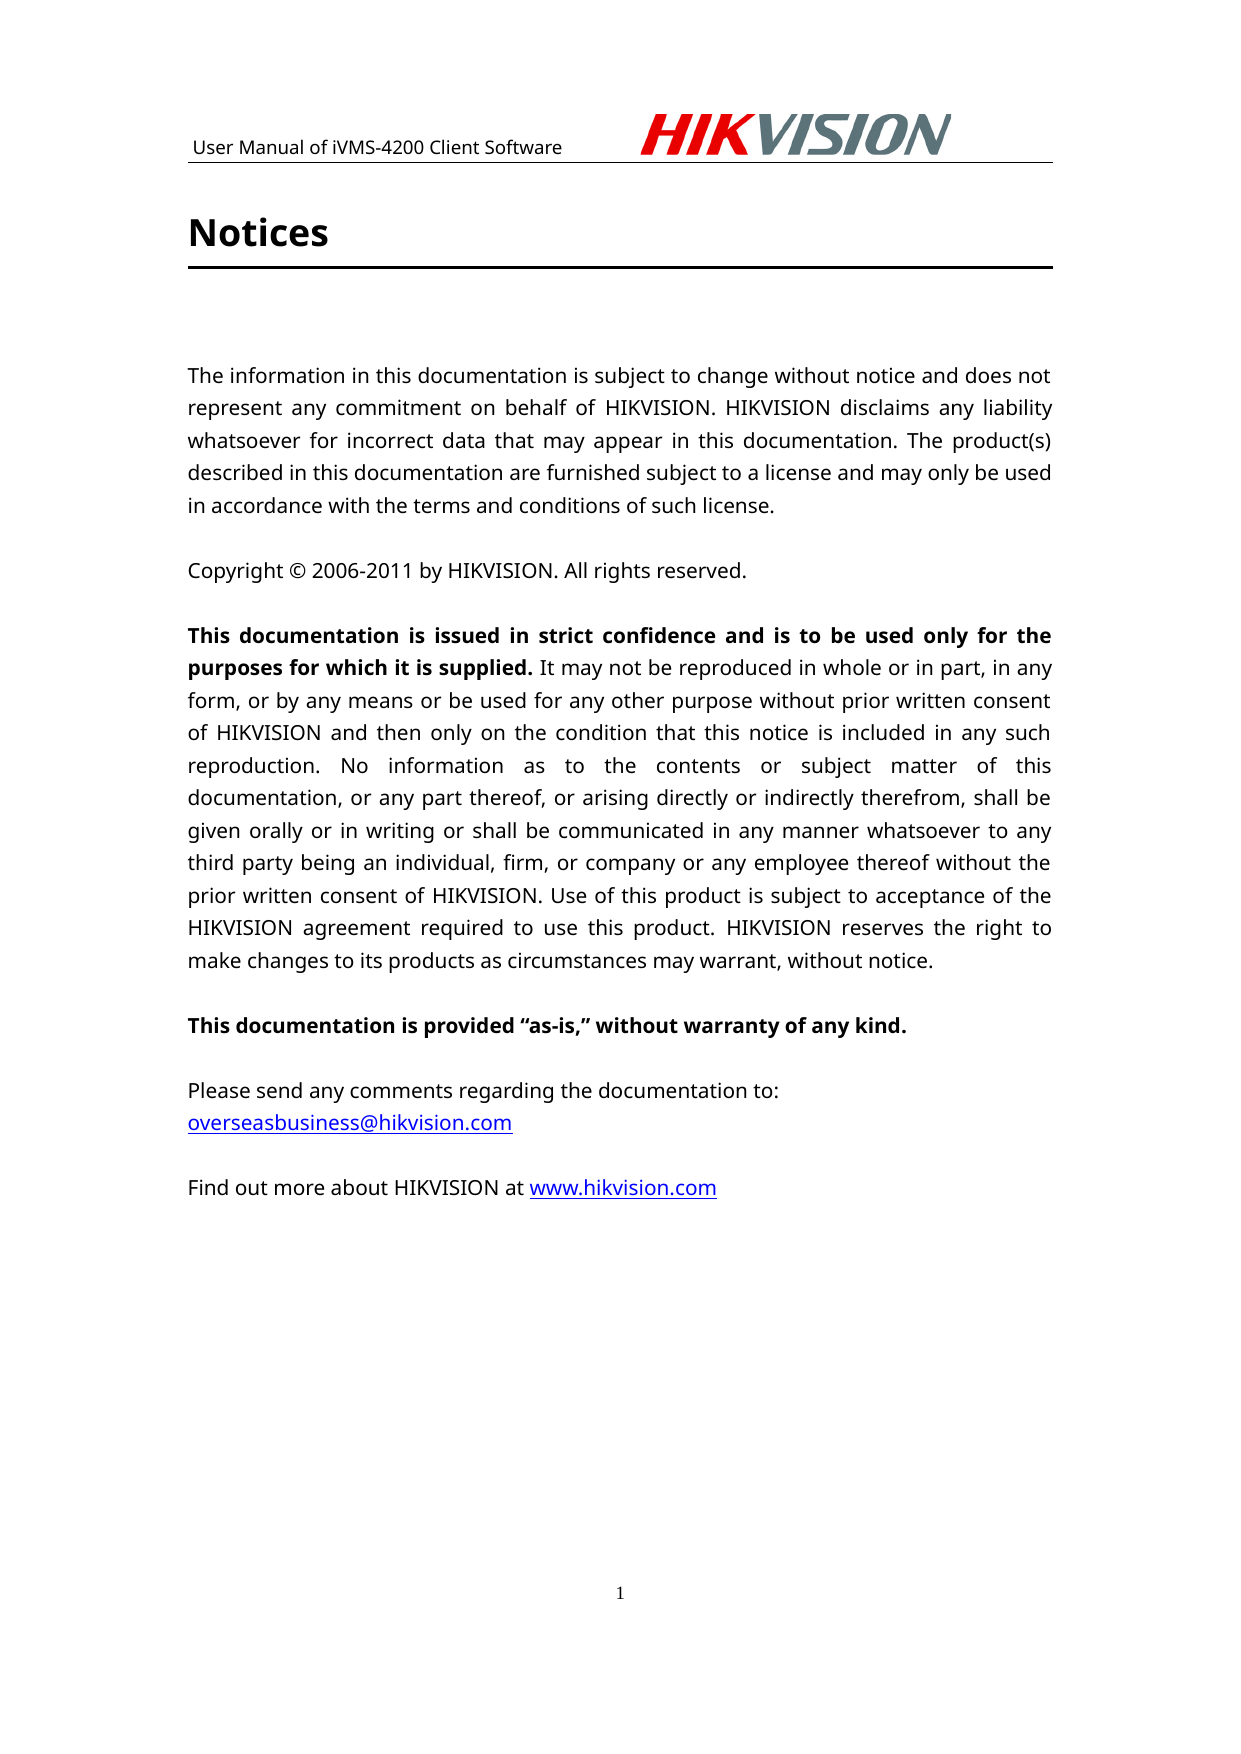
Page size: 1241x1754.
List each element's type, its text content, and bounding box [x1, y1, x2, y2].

text This documentation is issued in strict confidence and is to be used only for the purposes for which it is supplied. It may not be reproduced in whole or in part, in any form, or by any means or be used for any other purpose without prior written consent of HIKVISION and then only on the condition that this notice is included in any such reproduction. No information as to the contents or subject matter of this documentation, or any part thereof, or arising directly or indirectly therefrom, shall be given orally or in writing or shall be communicated in any manner whatsoever to any third party being an individual, firm, or company or any employee thereof without the prior written consent of HIKVISION. Use of this product is subject to acceptance of the HIKVISION agreement required to use this product. HIKVISION reserves the right to make changes to its products as circumstances may warrant, without notice. [187, 619, 1053, 977]
text overseasbusiness@hikvision.com [187, 1107, 1053, 1139]
title Notices [187, 199, 1053, 269]
text This documentation is provided “as-is,” without warranty of any kind. [187, 1009, 1053, 1042]
text The information in this documentation is subject to change without notice and does not represent any commitment on behalf of HIKVISION. HIKVISION disclaims any liability whatsoever for incorrect data that may appear in this documentation. The product(s) described in this documentation are furnished subject to a license and may only be used in accordance with the terms and conditions of such license. [187, 359, 1053, 522]
text Find out more about HIKVISION at www.hikvision.com [187, 1172, 1053, 1204]
text Please send any comments regarding the documentation to: [187, 1074, 1053, 1107]
text Copyright © 2006-2011 by HIKVISION. All rights reserved. [187, 554, 1053, 587]
